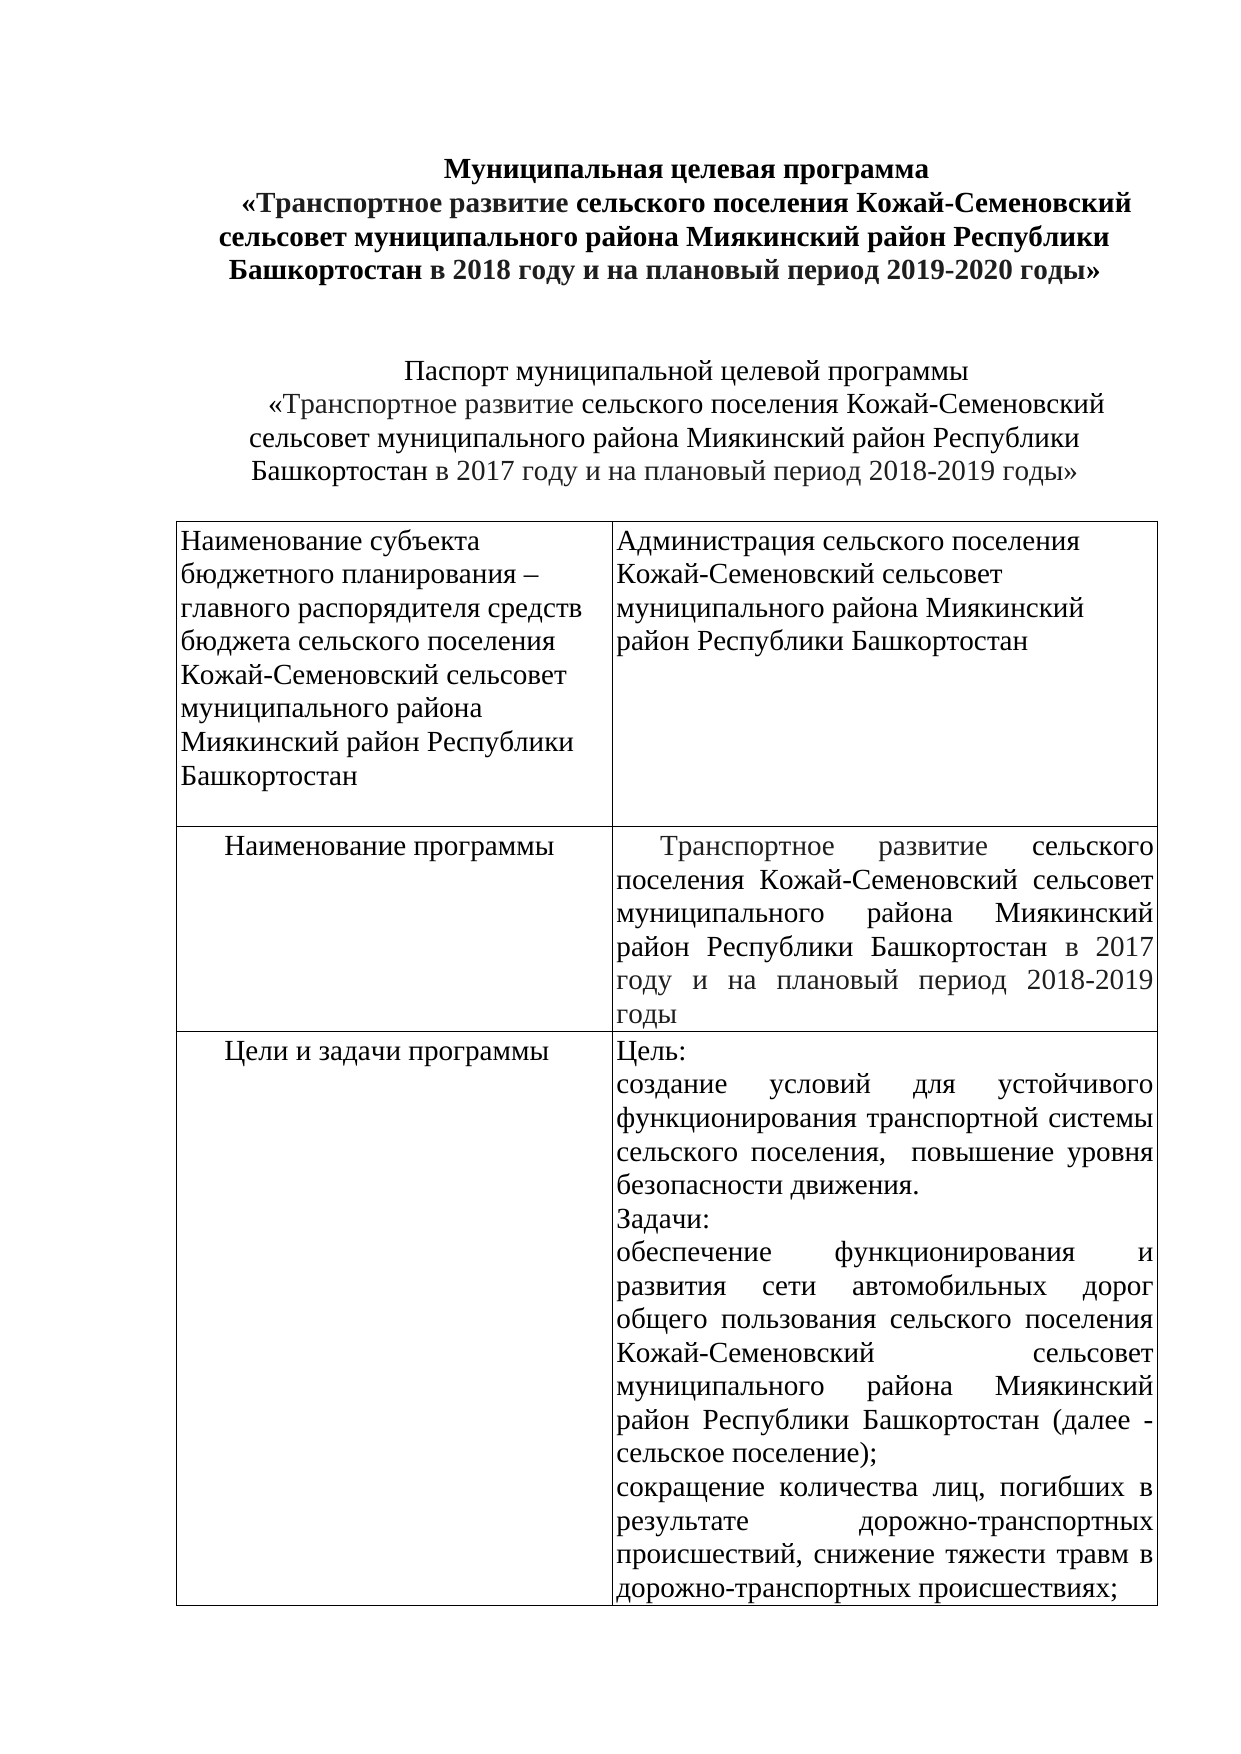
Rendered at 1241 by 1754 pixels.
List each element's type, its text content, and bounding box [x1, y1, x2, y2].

text «Транспортное развитие сельского поселения Кожай-Семеновский сельсовет муниципального района Миякинский район Республики Башкортостан в 2018 году и на плановый период 2019-2020 годы» [177, 185, 1152, 286]
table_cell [613, 1032, 1157, 1604]
table_header Наименование субъекта бюджетного планирования – главного распорядителя средств бюджета сельского поселения Кожай-Семеновский сельсовет муниципального района Миякинский район Республики Башкортостан [177, 522, 612, 826]
table_header Администрация сельского поселения Кожай-Семеновский сельсовет муниципального района Миякинский район Республики Башкортостан [613, 522, 1157, 826]
text Муниципальная целевая программа [177, 152, 1152, 185]
table_cell Наименование программы [177, 827, 612, 1031]
text Паспорт муниципальной целевой программы [177, 353, 1152, 386]
text «Транспортное развитие сельского поселения Кожай-Семеновский сельсовет муниципального района Миякинский район Республики Башкортостан в 2017 году и на плановый период 2018-2019 годы» [177, 386, 1152, 487]
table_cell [177, 1032, 612, 1604]
table_cell Транспортное развитие сельского поселения Кожай-Семеновский сельсовет муниципального района Миякинский район Республики Башкортостан в 2017 году и на плановый период 2018-2019 годы [613, 827, 1157, 1031]
